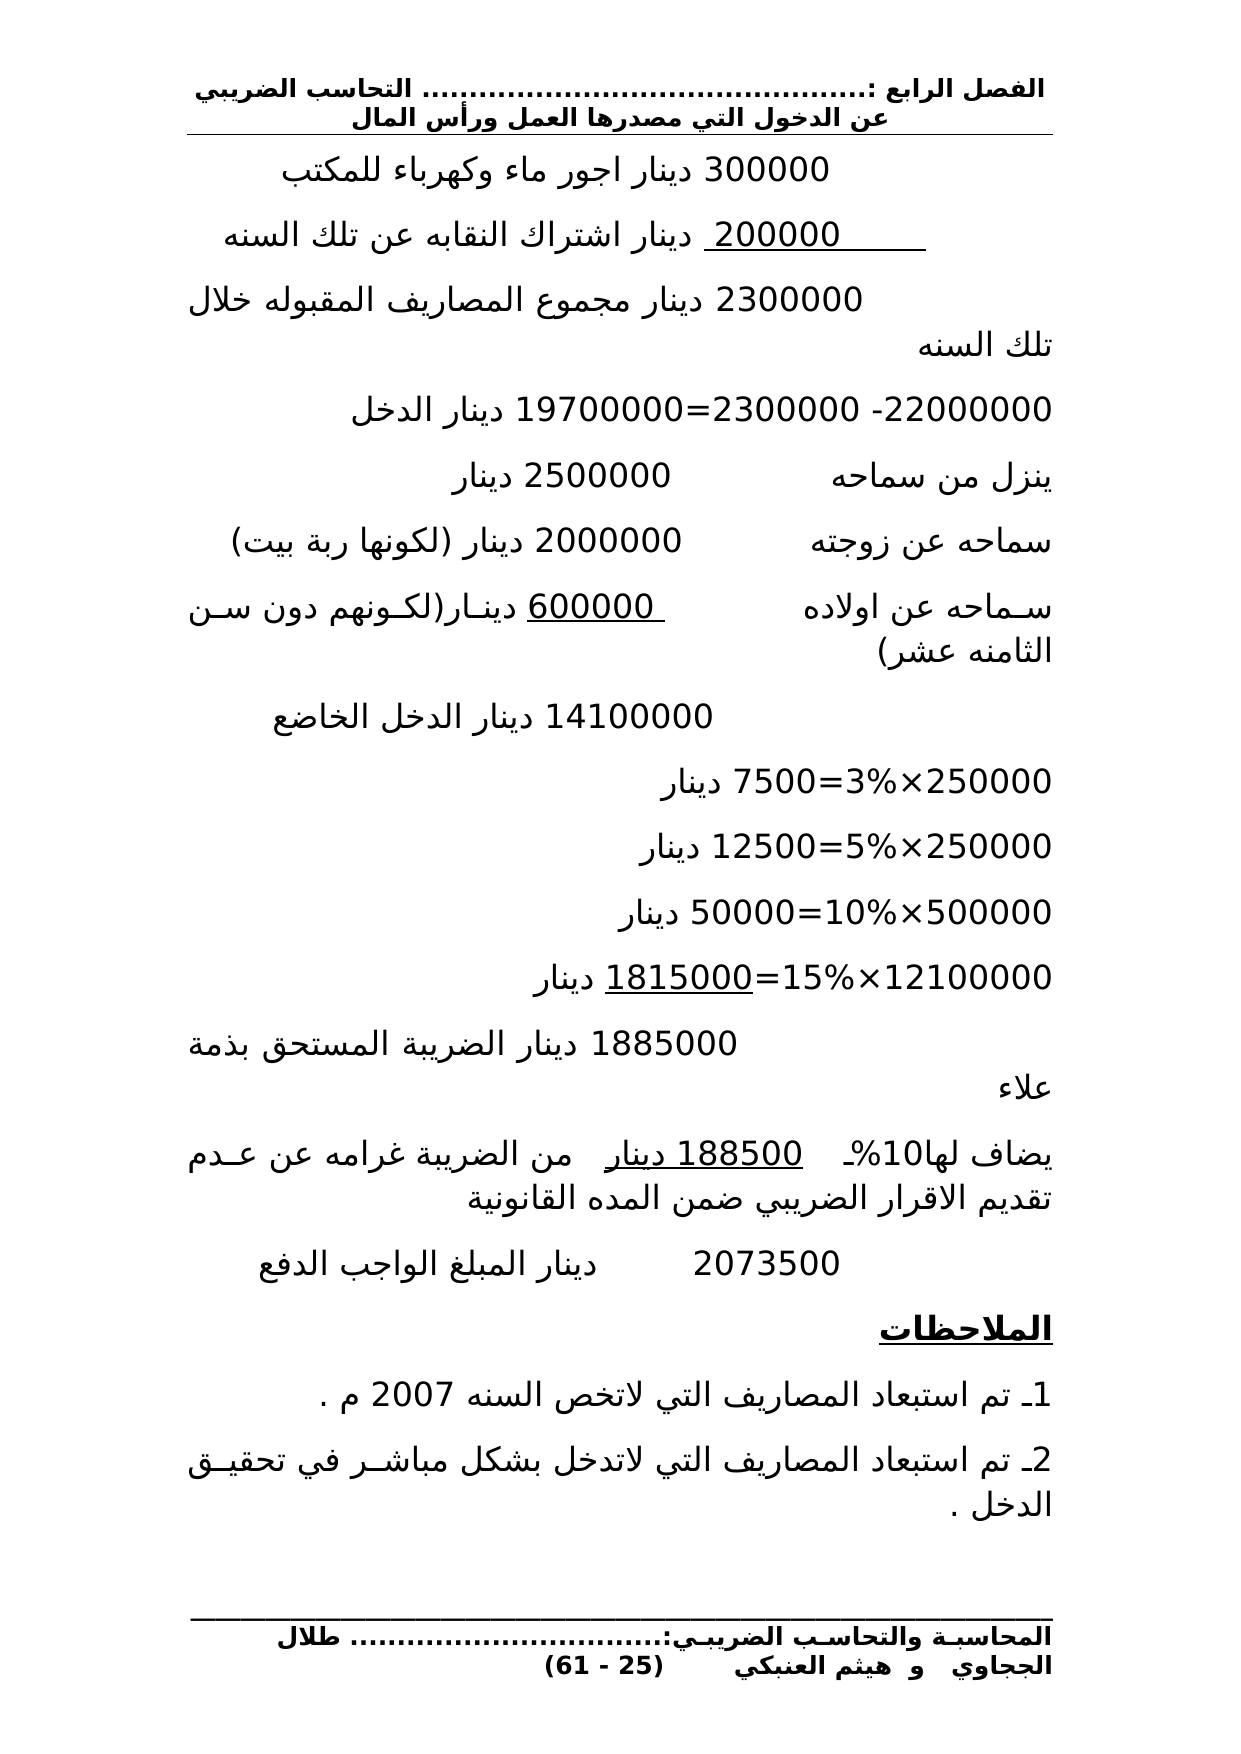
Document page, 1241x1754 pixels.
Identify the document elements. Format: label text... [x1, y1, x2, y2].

text 14100000 دينار الدخل الخاضع [187, 697, 1053, 736]
text ينزل من سماحه 2500000 دينار [187, 456, 1053, 495]
text 300000 دينار اجور ماء وكهرباء للمكتب [187, 150, 1053, 189]
text 250000×3%=7500 دينار [187, 762, 1053, 801]
text 500000×10%=50000 دينار [187, 893, 1053, 932]
text 1ـ تم استبعاد المصاريف التي لاتخص السنه 2007 م . [187, 1375, 1053, 1414]
text 22000000- 2300000=19700000 دينار الدخل [187, 391, 1053, 430]
text الملاحظات [187, 1309, 1053, 1348]
text 200000 دينار اشتراك النقابه عن تلك السنه [187, 215, 1053, 254]
text 250000×5%=12500 دينار [187, 828, 1053, 867]
text 1885000 دينار الضريبة المستحق بذمة علاء [187, 1024, 1053, 1108]
text سماحه عن اولاده 600000 دينار(لكونهم دون سن الثامنه عشر) [187, 587, 1053, 671]
text 12100000×15%=1815000 دينار [187, 959, 1053, 998]
text 2300000 دينار مجموع المصاريف المقبوله خلال تلك السنه [187, 281, 1053, 364]
text 2073500 دينار المبلغ الواجب الدفع [187, 1244, 1053, 1283]
text سماحه عن زوجته 2000000 دينار (لكونها ربة بيت) [187, 522, 1053, 561]
text 2ـ تم استبعاد المصاريف التي لاتدخل بشكل مباشر في تحقيق الدخل . [187, 1440, 1053, 1524]
text يضاف لها10% 188500 دينار من الضريبة غرامه عن عدم تقديم الاقرار الضريبي ضمن المده القانونية [187, 1134, 1053, 1218]
